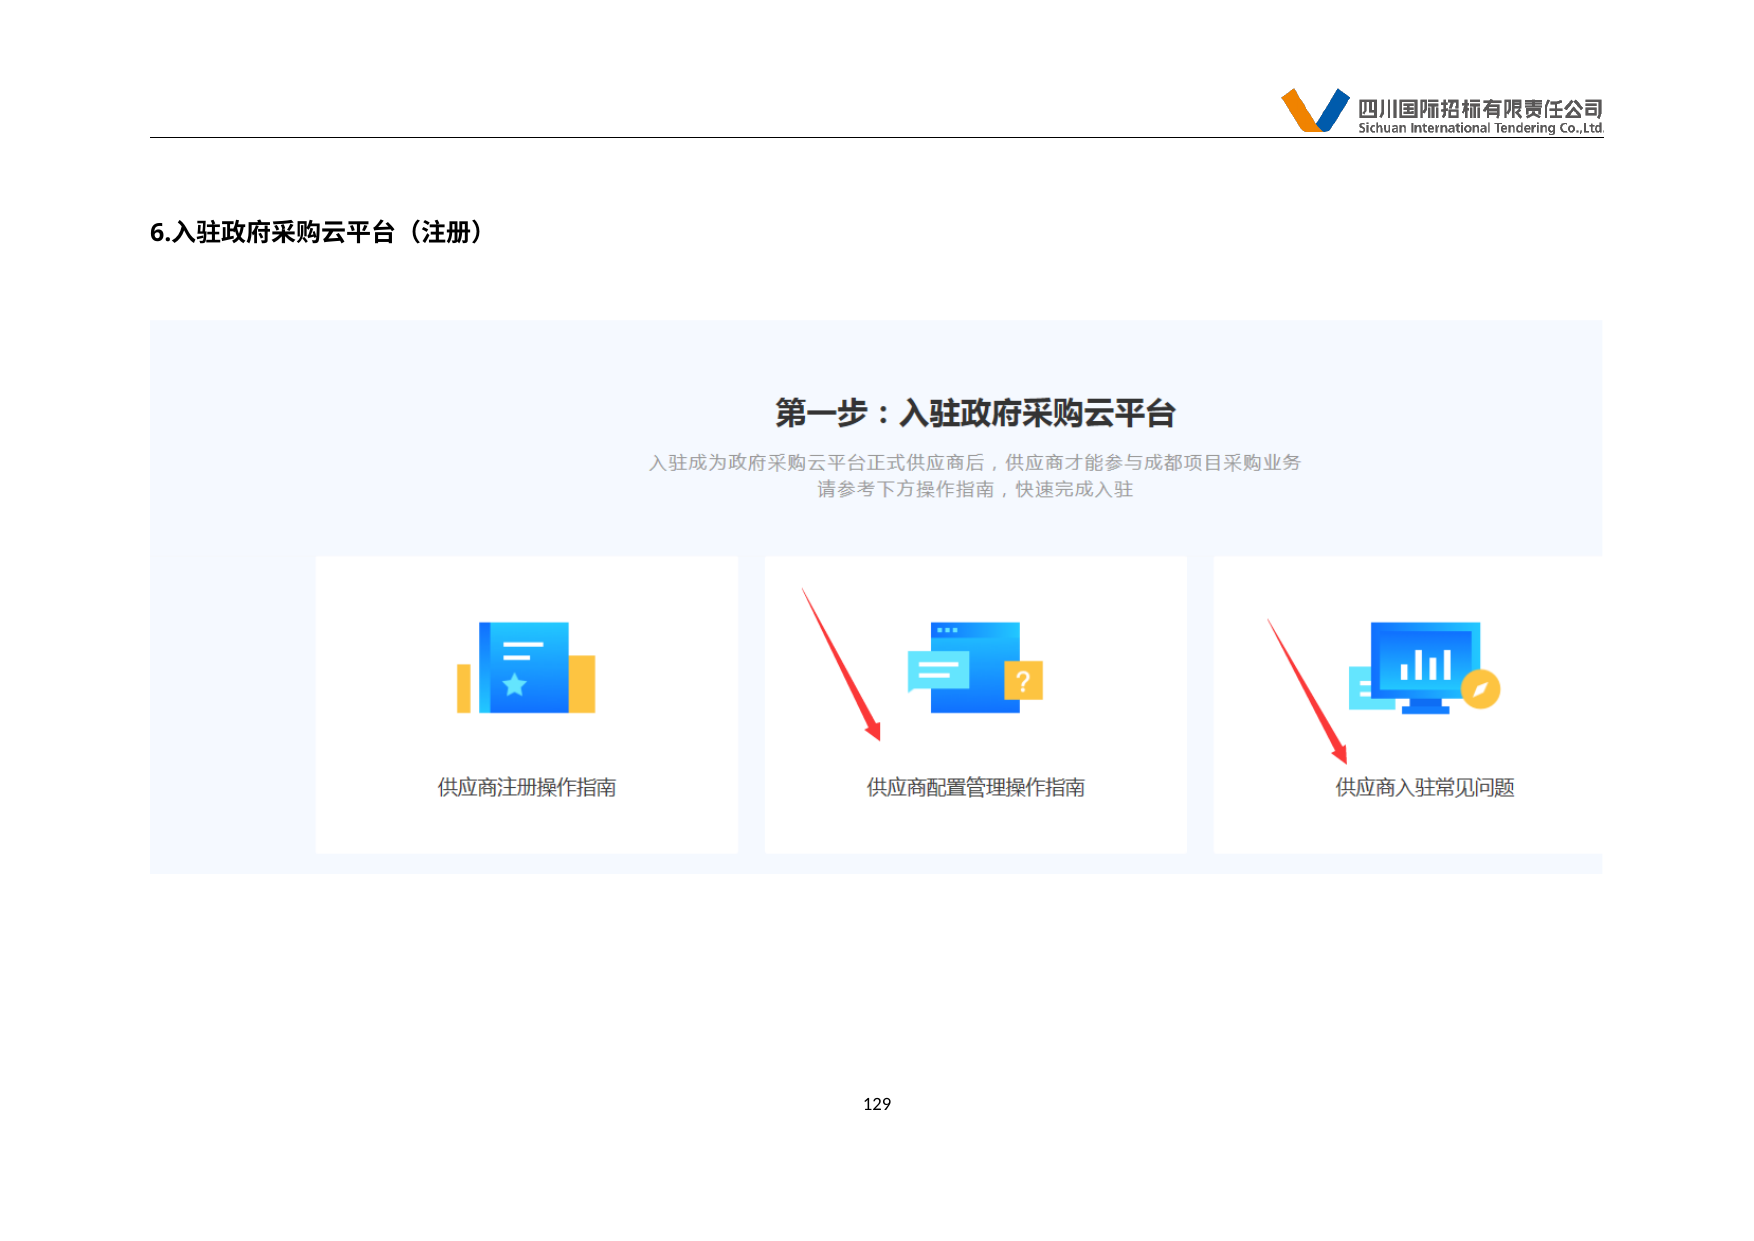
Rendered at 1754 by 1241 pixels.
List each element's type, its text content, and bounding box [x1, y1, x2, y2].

text 6.入驻政府采购云平台（注册） [150, 198, 1604, 263]
picture [150, 282, 1603, 874]
picture [1281, 88, 1604, 135]
